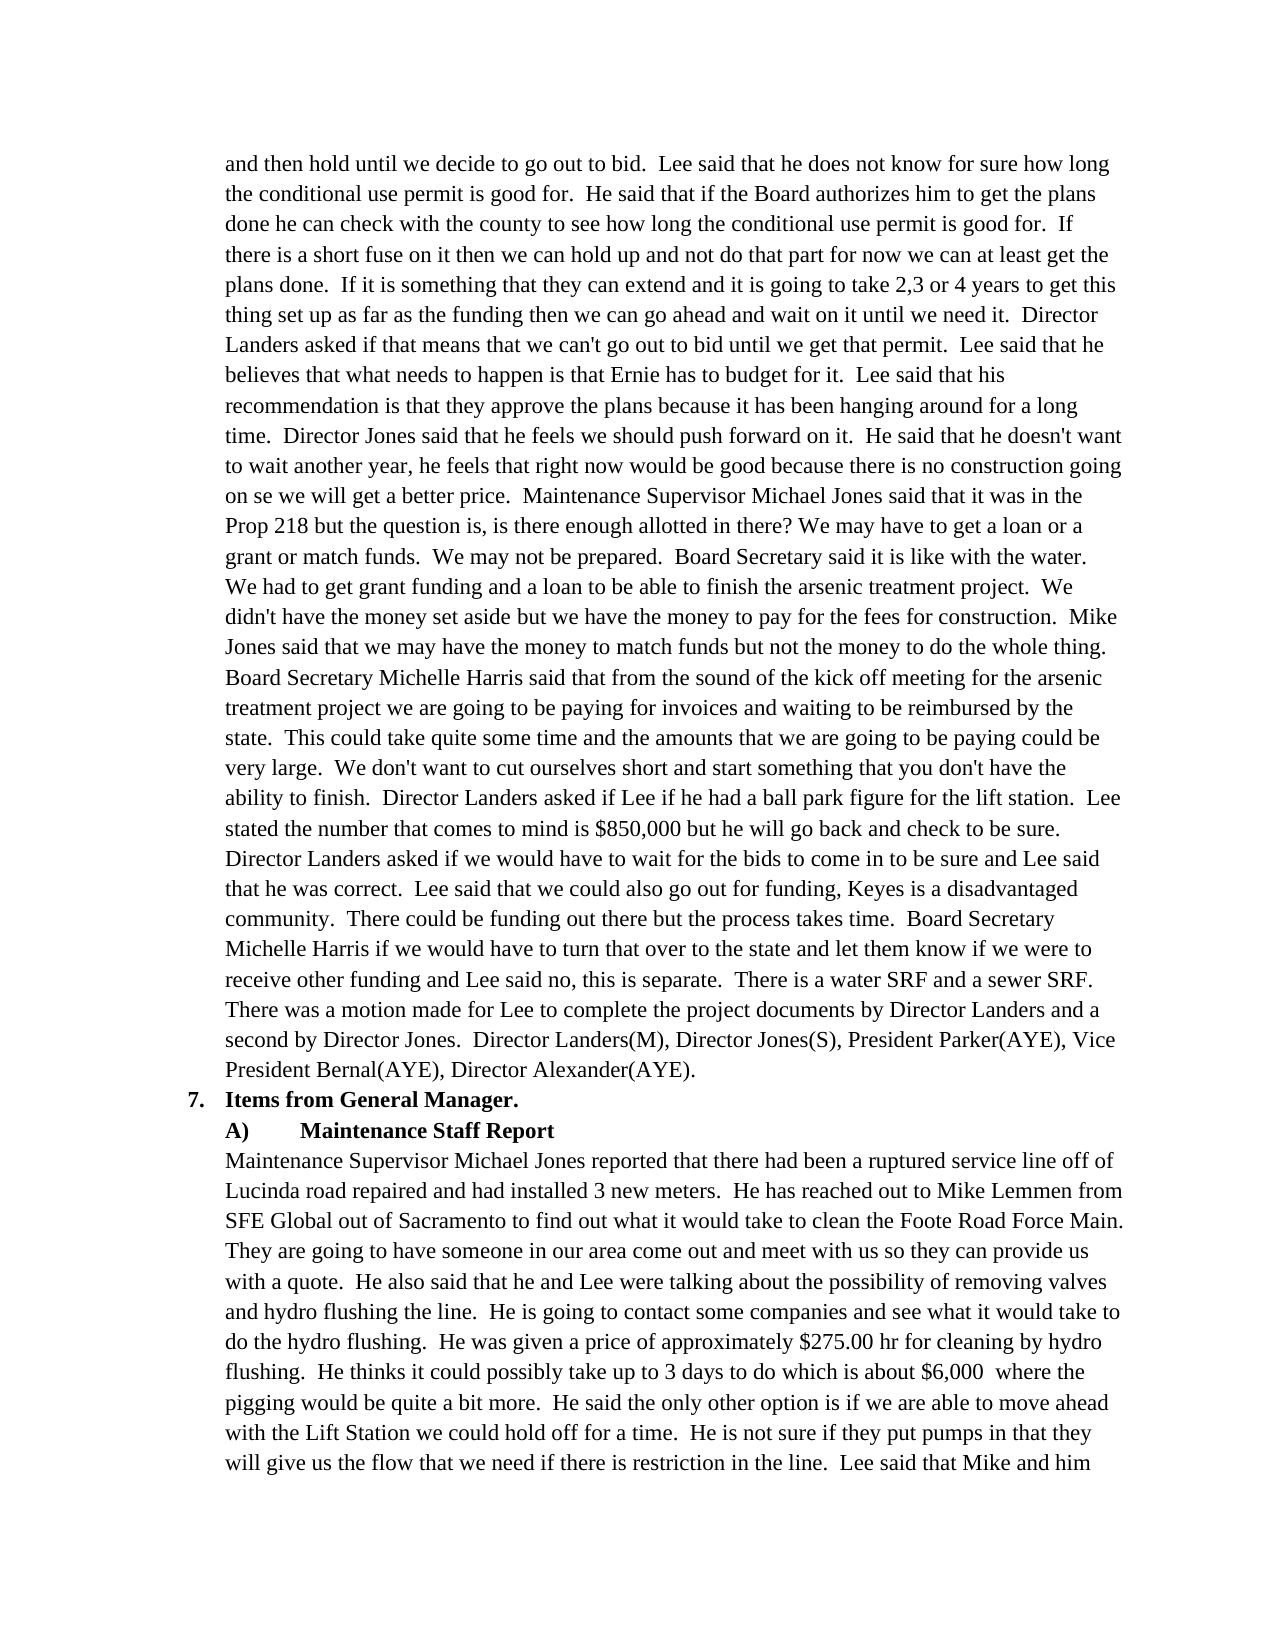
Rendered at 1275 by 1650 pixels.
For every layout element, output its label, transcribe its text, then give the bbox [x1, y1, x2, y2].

list A) Maintenance Staff Report [225, 1117, 1125, 1143]
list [225, 150, 1125, 1083]
list Items from General Manager. [187, 1086, 1125, 1113]
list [225, 1147, 1125, 1475]
